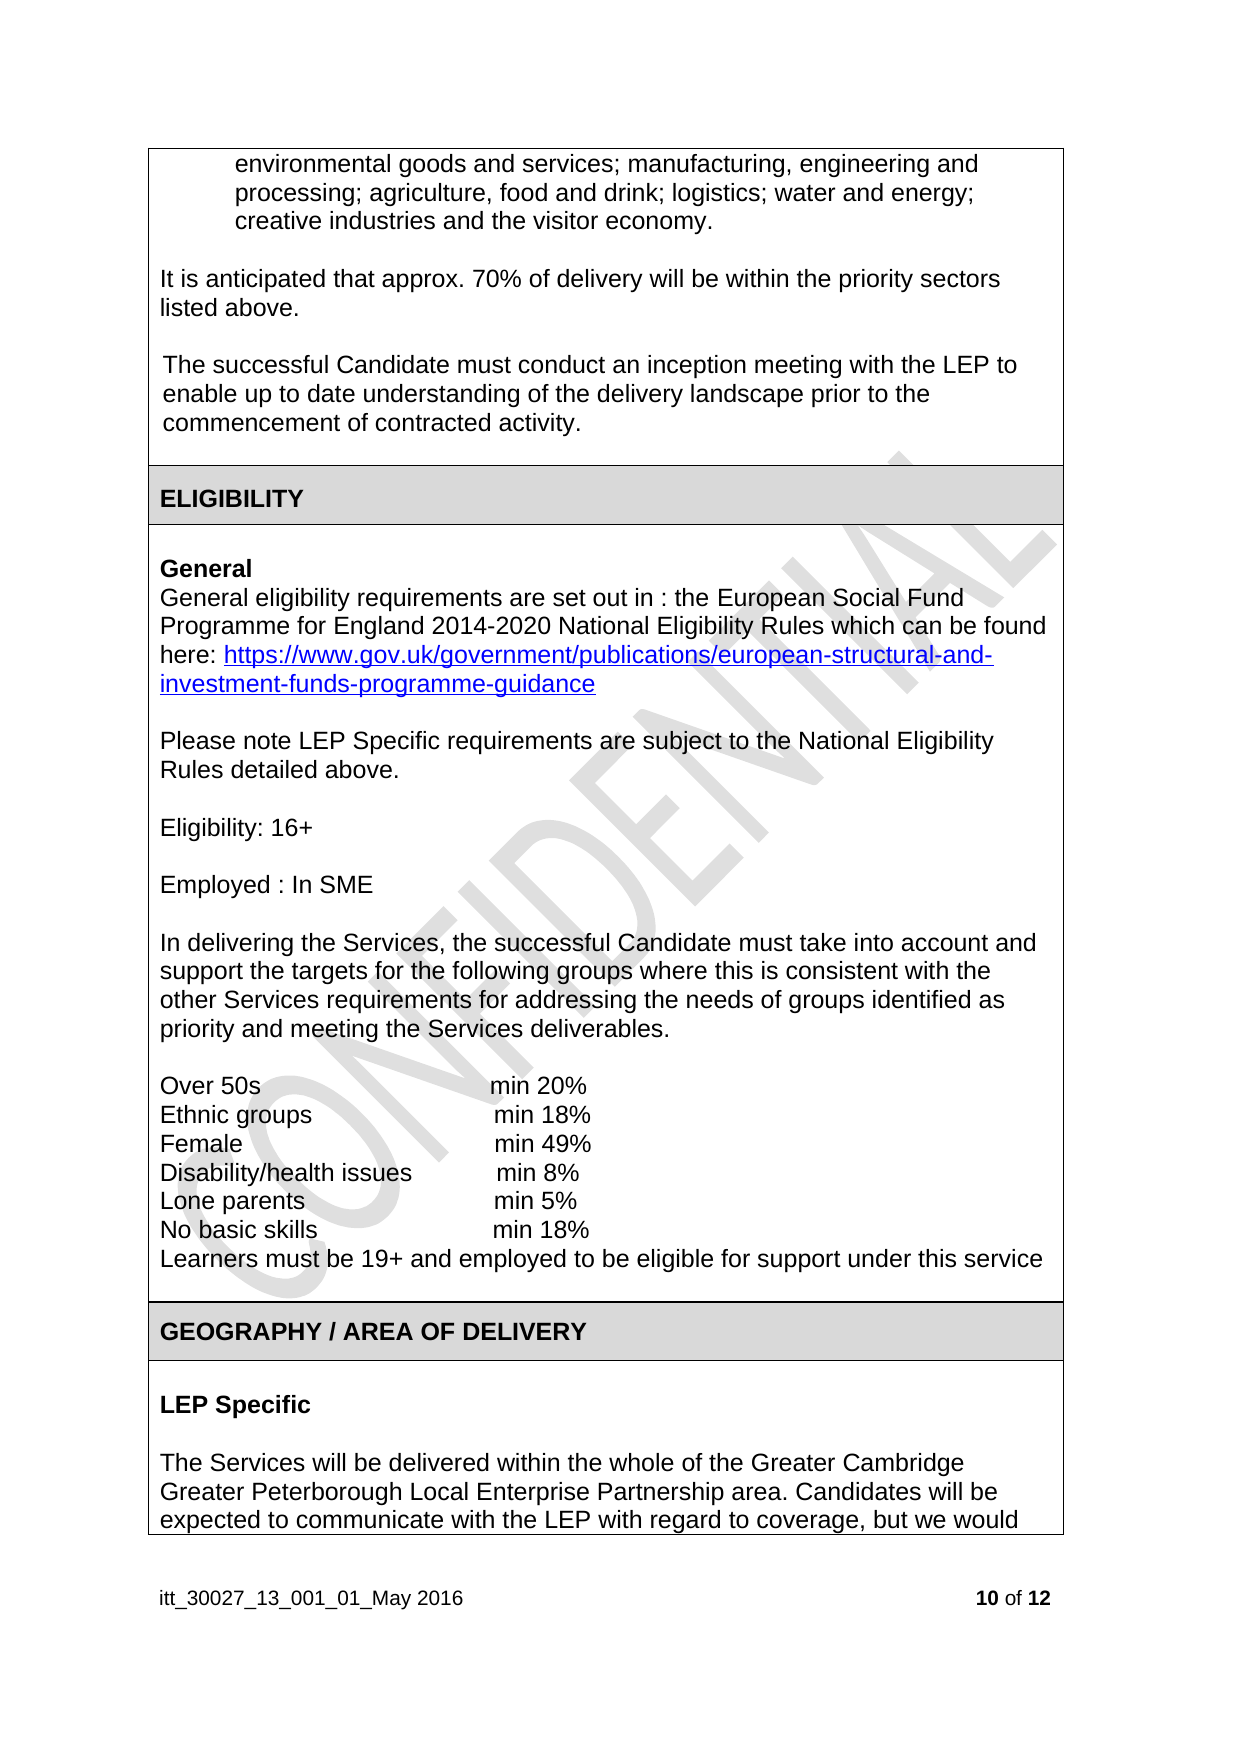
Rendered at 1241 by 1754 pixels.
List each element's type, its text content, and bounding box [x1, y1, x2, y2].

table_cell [149, 149, 1063, 465]
table_cell GEOGRAPHY / AREA OF DELIVERY [149, 1303, 1063, 1360]
table_cell ELIGIBILITY [149, 466, 1063, 524]
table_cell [149, 1361, 1063, 1534]
table_cell General General eligibility requirements are set out in : the European Social Fund Programme for England 2014-2020 National Eligibility Rules which can be found here: https://www.gov.uk/government/publications/european-structural-and-investment-funds-programme-guidance Please note LEP Specific requirements are subject to the National Eligibility Rules detailed above. Eligibility: 16+ Employed : In SME In delivering the Services, the successful Candidate must take into account and support the targets for the following groups where this is consistent with the other Services requirements for addressing the needs of groups identified as priority and meeting the Services deliverables. Over 50s min 20% Ethnic groups min 18% Female min 49% Disability/health issues min 8% Lone parents min 5% No basic skills min 18% Learners must be 19+ and employed to be eligible for support under this service [149, 525, 1063, 1301]
